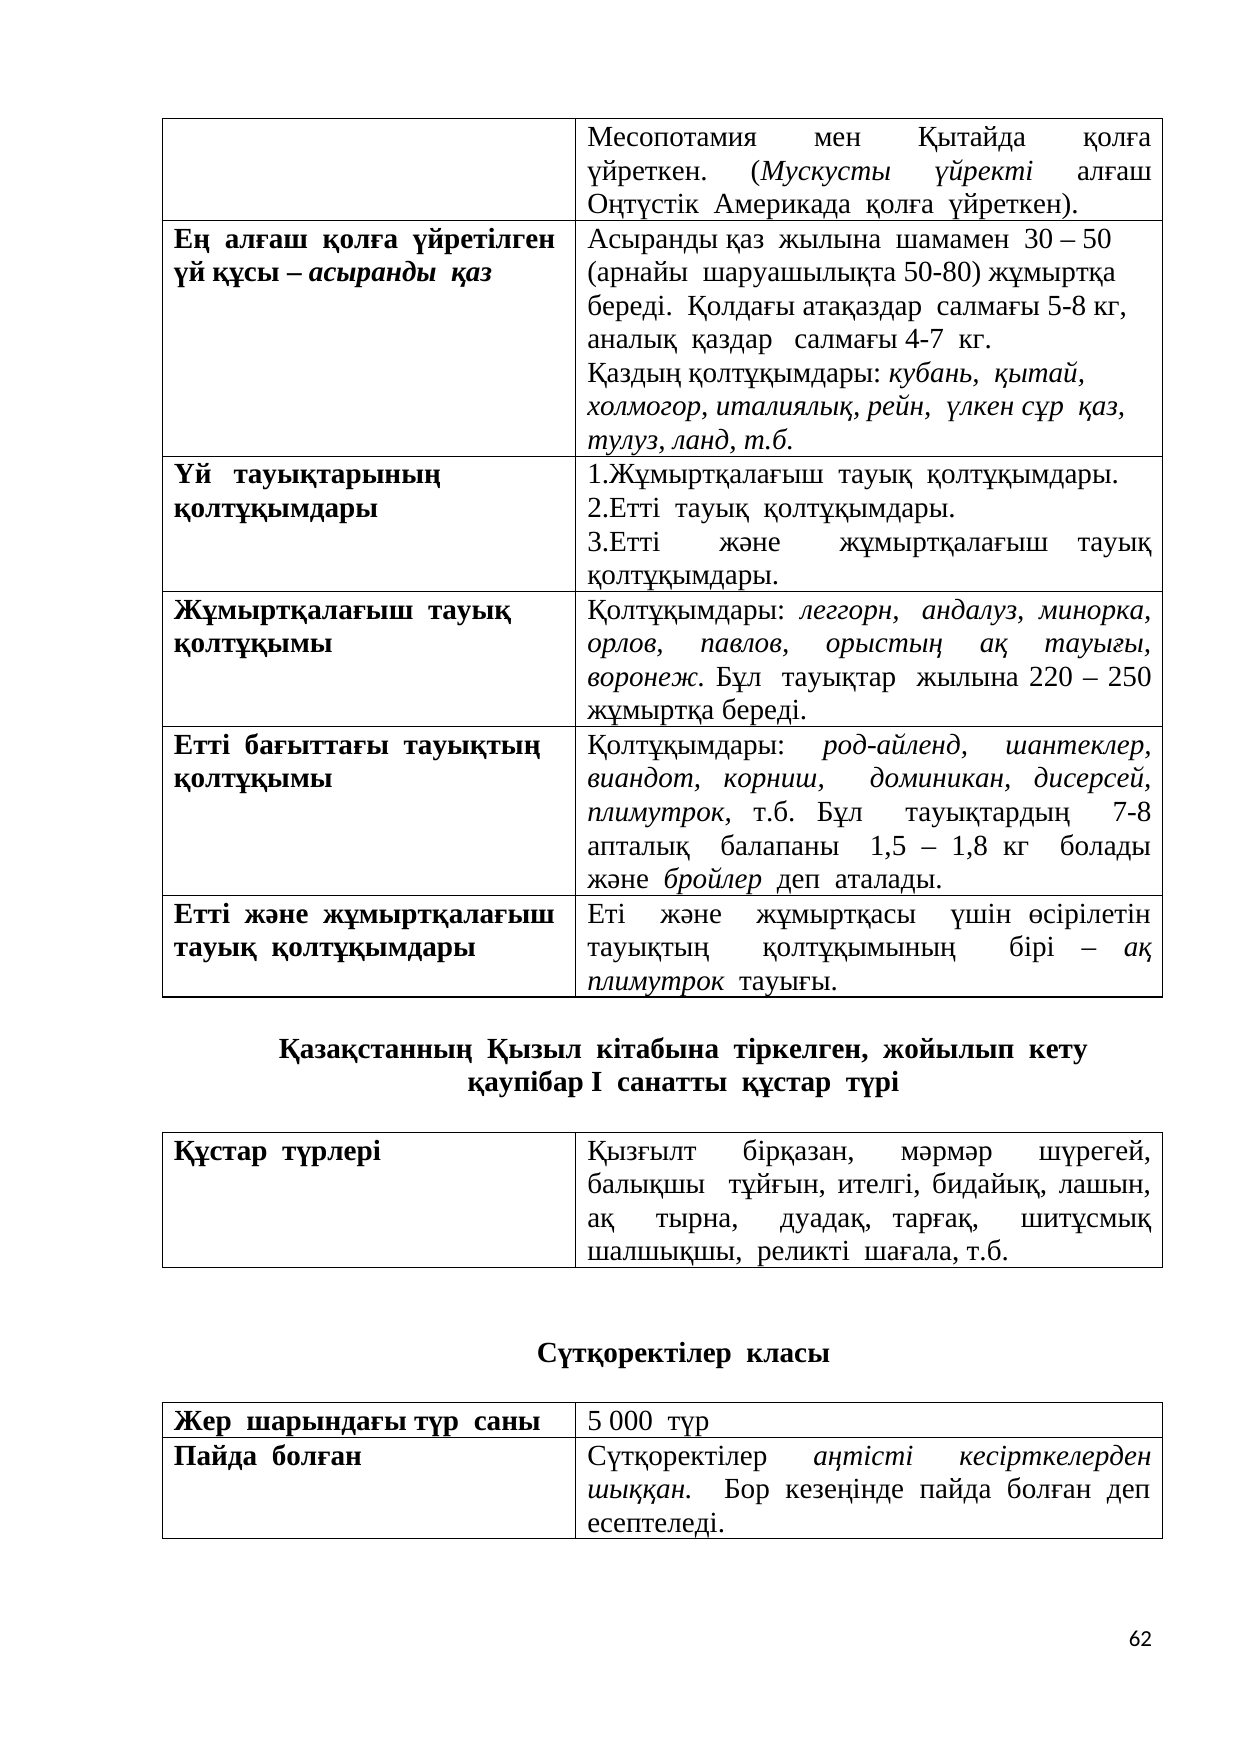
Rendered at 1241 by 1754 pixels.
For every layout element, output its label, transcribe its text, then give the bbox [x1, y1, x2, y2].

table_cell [163, 119, 575, 220]
table_cell Еті және жұмыртқасы үшін өсірілетін тауықтың қолтұқымының бірі – ақ плимутрок тауығы. [576, 896, 1162, 996]
table_header Жер шарындағы түр саны [163, 1403, 575, 1437]
table_cell Етті бағыттағы тауықтың қолтұқымы [163, 727, 575, 895]
list Қазақстанның Қызыл кітабына тіркелген, жойылып кету қаупібар І санатты құстар түрі [215, 1031, 1152, 1098]
table_cell Ең алғаш қолға үйретілген үй құсы – асыранды қаз [163, 221, 575, 456]
table_cell Қолтұқымдары: леггорн, андалуз, минорка, орлов, павлов, орыстың ақ тауығы, воронеж. Бұл тауықтар жылына 220 – 250 жұмыртқа береді. [576, 592, 1162, 726]
table_cell Етті және жұмыртқалағыш тауық қолтұқымдары [163, 896, 575, 996]
table_cell Сүтқоректілер аңтісті кесірткелерден шыққан. Бор кезеңінде пайда болған деп есептеледі. [576, 1438, 1162, 1538]
table_cell 1.Жұмыртқалағыш тауық қолтұқымдары. 2.Етті тауық қолтұқымдары. 3.Етті және жұмыртқалағыш тауық қолтұқымдары. [576, 457, 1162, 591]
table_header 5 000 түр [576, 1403, 1162, 1437]
table_cell Асыранды қаз жылына шамамен 30 – 50 (арнайы шаруашылықта 50-80) жұмыртқа береді. Қолдағы атақаздар салмағы 5-8 кг, аналық қаздар салмағы 4-7 кг. Қаздың қолтұқымдары: кубань, қытай, холмогор, италиялық, рейн, үлкен сұр қаз, тулуз, ланд, т.б. [576, 221, 1162, 456]
table_cell Жұмыртқалағыш тауық қолтұқымы [163, 592, 575, 726]
list Сүтқоректілер класы [215, 1335, 1152, 1368]
table_cell Үй тауықтарының қолтұқымдары [163, 457, 575, 591]
table_header Құстар түрлері [163, 1133, 575, 1267]
table_cell Пайда болған [163, 1438, 575, 1538]
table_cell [576, 119, 1162, 220]
table_header Қызғылт бірқазан, мәрмәр шүрегей, балықшы тұйғын, ителгі, бидайық, лашын, ақ тырна, дуадақ, тарғақ, шитұсмық шалшықшы, реликті шағала, т.б. [576, 1133, 1162, 1267]
table_cell Қолтұқымдары: род-айленд, шантеклер, виандот, корниш, доминикан, дисерсей, плимутрок, т.б. Бұл тауықтардың 7-8 апталық балапаны 1,5 – 1,8 кг болады және бройлер деп аталады. [576, 727, 1162, 895]
